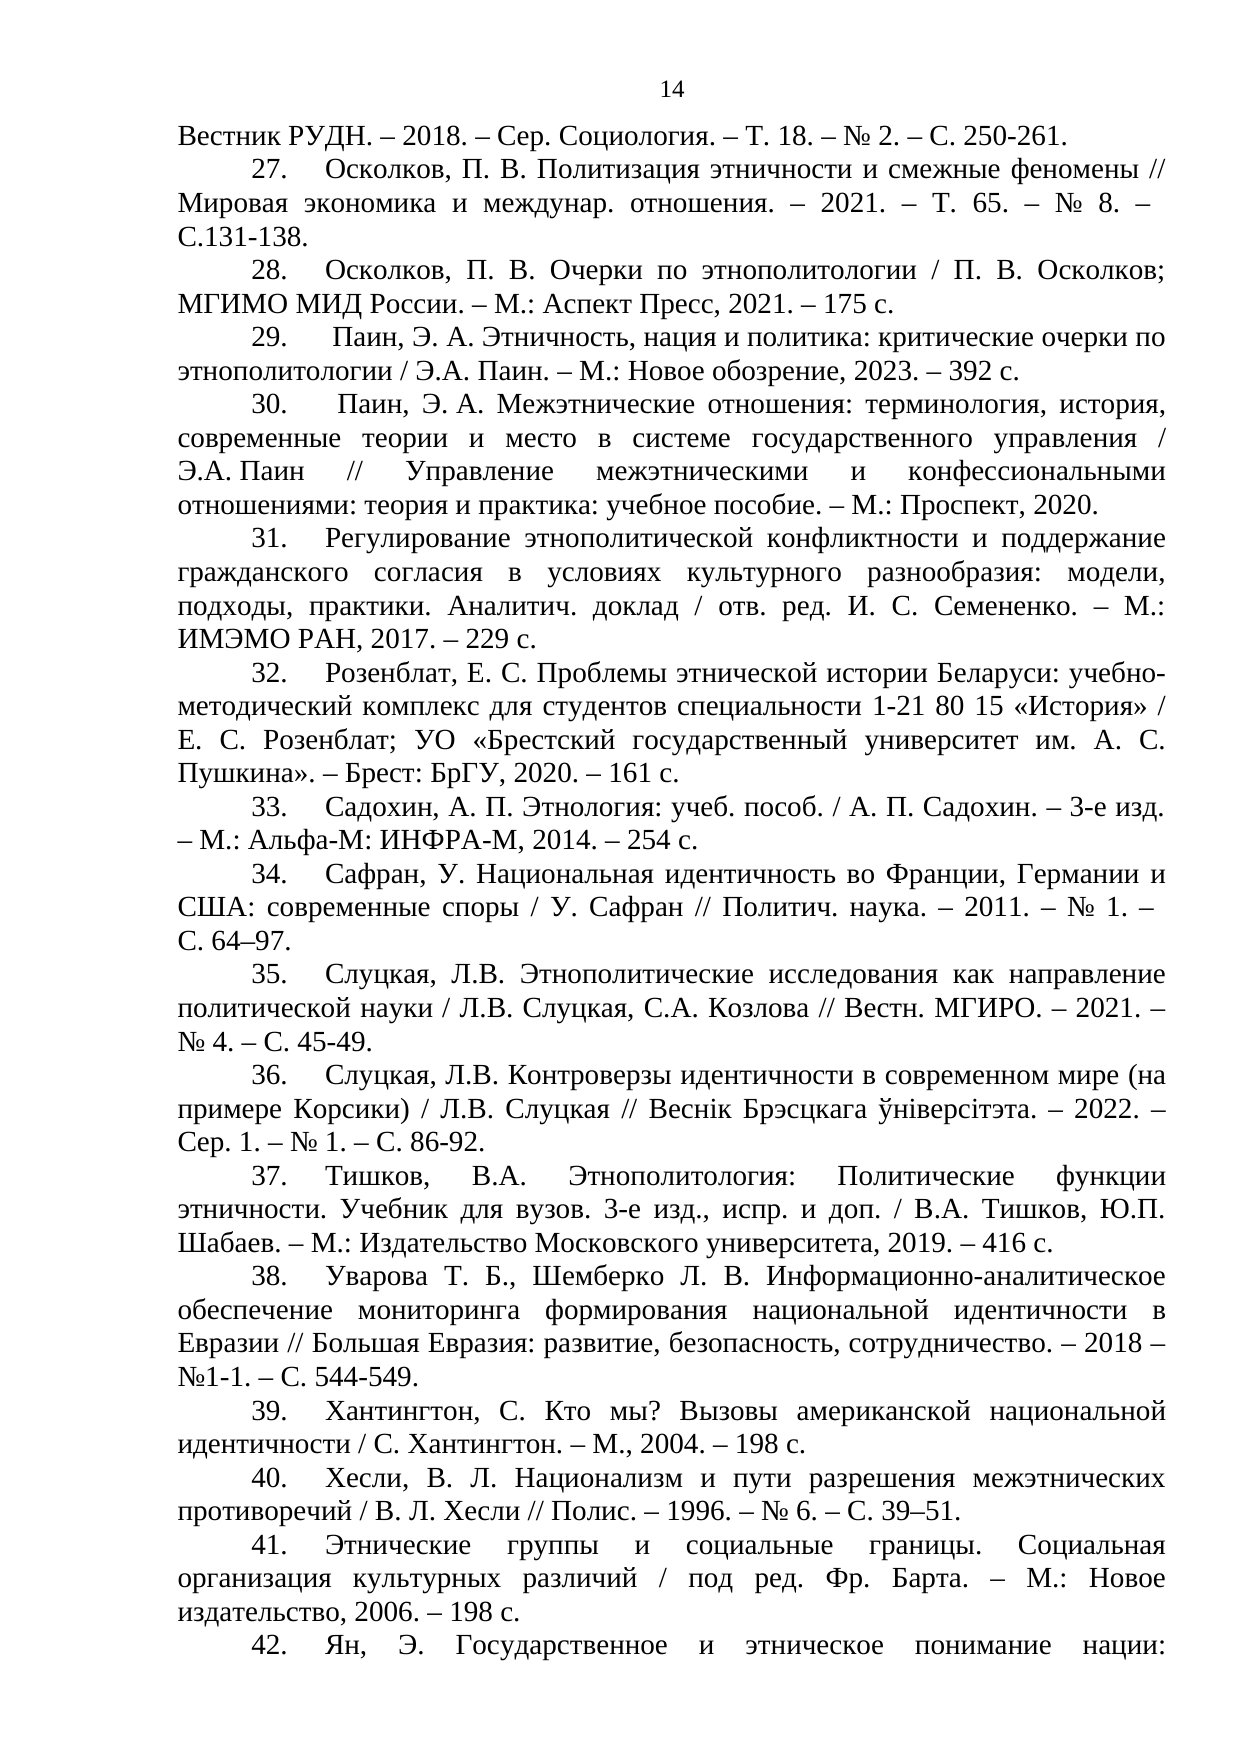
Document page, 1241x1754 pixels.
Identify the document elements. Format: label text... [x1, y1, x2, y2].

list Тишков, В.А. Этнополитология: Политические функции этничности. Учебник для вузов. 3-е изд., испр. и доп. / В.А. Тишков, Ю.П. Шабаев. – М.: Издательство Московского университета, 2019. – 416 с. [177, 1158, 1167, 1258]
list Слуцкая, Л.В. Контроверзы идентичности в современном мире (на примере Корсики) / Л.В. Слуцкая // Веснік Брэсцкага ўніверсітэта. – 2022. – Сер. 1. – № 1. – С. 86-92. [177, 1057, 1167, 1158]
list Регулирование этнополитической конфликтности и поддержание гражданского согласия в условиях культурного разнообразия: модели, подходы, практики. Аналитич. доклад / отв. ред. И. С. Семененко. – М.: ИМЭМО РАН, 2017. – 229 с. [177, 521, 1167, 655]
list Осколков, П. В. Политизация этничности и смежные феномены // Мировая экономика и междунар. отношения. – 2021. – Т. 65. – № 8. – С.131-138. [177, 152, 1167, 252]
list Уварова Т. Б., Шемберко Л. В. Информационно-аналитическое обеспечение мониторинга формирования национальной идентичности в Евразии // Большая Евразия: развитие, безопасность, сотрудничество. – 2018 – №1-1. – С. 544-549. [177, 1258, 1167, 1393]
list Слуцкая, Л.В. Этнополитические исследования как направление политической науки / Л.В. Слуцкая, С.А. Козлова // Вестн. МГИРО. – 2021. – № 4. – С. 45-49. [177, 957, 1167, 1057]
list Хантингтон, С. Кто мы? Вызовы американской национальной идентичности / С. Хантингтон. – М., 2004. – 198 с. [177, 1393, 1167, 1460]
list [177, 1627, 1167, 1661]
list Этнические группы и социальные границы. Социальная организация культурных различий / под ред. Фр. Барта. – М.: Новое издательство, 2006. – 198 с. [177, 1527, 1167, 1627]
list Осколков, П. В. Очерки по этнополитологии / П. В. Осколков; МГИМО МИД России. – М.: Аспект Пресс, 2021. – 175 с. [177, 252, 1167, 319]
list Хесли, В. Л. Национализм и пути разрешения межэтнических противоречий / В. Л. Хесли // Полис. – 1996. – № 6. – C. 39–51. [177, 1460, 1167, 1527]
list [177, 118, 1167, 152]
list Паин, Э. А. Этничность, нация и политика: критические очерки по этнополитологии / Э.А. Паин. – М.: Новое обозрение, 2023. – 392 с. [177, 319, 1167, 386]
list Сафран, У. Национальная идентичность во Франции, Германии и США: современные споры / У. Сафран // Политич. наука. – 2011. – № 1. – С. 64–97. [177, 856, 1167, 957]
list Паин, Э. А. Межэтнические отношения: терминология, история, современные теории и место в системе государственного управления / Э.А. Паин // Управление межэтническими и конфессиональными отношениями: теория и практика: учебное пособие. – М.: Проспект, 2020. [177, 386, 1167, 521]
list Розенблат, Е. С. Проблемы этнической истории Беларуси: учебно-методический комплекс для студентов специальности 1-21 80 15 «История» / Е. С. Розенблат; УО «Брестский государственный университет им. А. С. Пушкина». – Брест: БрГУ, 2020. – 161 с. [177, 655, 1167, 789]
list Садохин, А. П. Этнология: учеб. пособ. / А. П. Садохин. – 3-е изд. – М.: Альфа-М: ИНФРА-М, 2014. – 254 с. [177, 789, 1167, 856]
